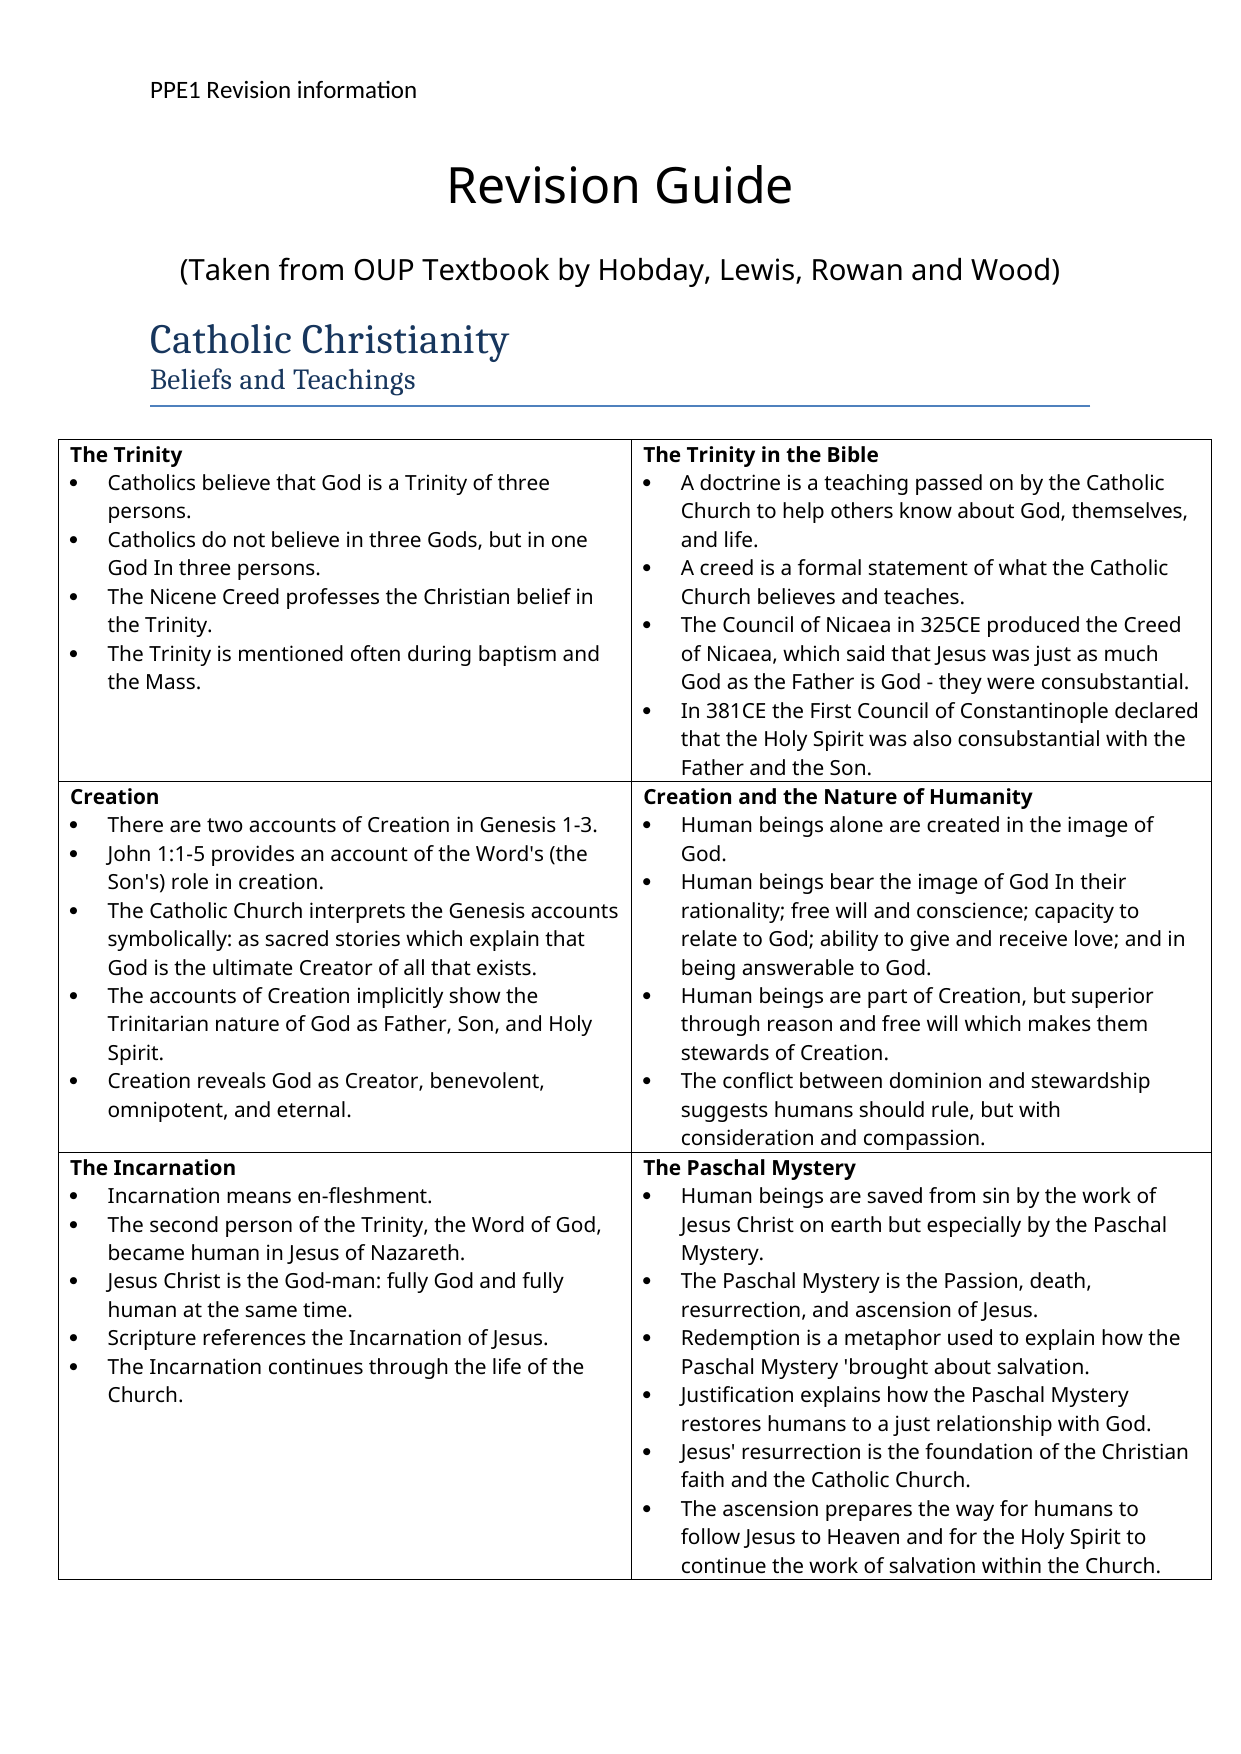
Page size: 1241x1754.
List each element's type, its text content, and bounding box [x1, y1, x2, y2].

table_header The Trinity Catholics believe that God is a Trinity of three persons. Catholics do not believe in three Gods, but in one God In three persons. The Nicene Creed professes the Christian belief in the Trinity. The Trinity is mentioned often during baptism and the Mass. [59, 440, 631, 781]
table_header The Trinity in the Bible A doctrine is a teaching passed on by the Catholic Church to help others know about God, themselves, and life. A creed is a formal statement of what the Catholic Church believes and teaches. The Council of Nicaea in 325CE produced the Creed of Nicaea, which said that Jesus was just as much God as the Father is God - they were consubstantial. In 381CE the First Council of Constantinople declared that the Holy Spirit was also consubstantial with the Father and the Son. [632, 440, 1211, 781]
table_cell Creation and the Nature of Humanity Human beings alone are created in the image of God. Human beings bear the image of God In their rationality; free will and conscience; capacity to relate to God; ability to give and receive love; and in being answerable to God. Human beings are part of Creation, but superior through reason and free will which makes them stewards of Creation. The conflict between dominion and stewardship suggests humans should rule, but with consideration and compassion. [632, 782, 1211, 1152]
text (Taken from OUP Textbook by Hobday, Lewis, Rowan and Wood) [150, 249, 1090, 289]
title Beliefs and Teachings [150, 363, 1090, 405]
table_cell The Paschal Mystery Human beings are saved from sin by the work of Jesus Christ on earth but especially by the Paschal Mystery. The Paschal Mystery is the Passion, death, resurrection, and ascension of Jesus. Redemption is a metaphor used to explain how the Paschal Mystery 'brought about salvation. Justification explains how the Paschal Mystery restores humans to a just relationship with God. Jesus' resurrection is the foundation of the Christian faith and the Catholic Church. The ascension prepares the way for humans to follow Jesus to Heaven and for the Holy Spirit to continue the work of salvation within the Church. [632, 1153, 1211, 1579]
text Revision Guide [150, 150, 1090, 218]
title Catholic Christianity [150, 316, 1090, 363]
table_cell Creation There are two accounts of Creation in Genesis 1-3. John 1:1-5 provides an account of the Word's (the Son's) role in creation. The Catholic Church interprets the Genesis accounts symbolically: as sacred stories which explain that God is the ultimate Creator of all that exists. The accounts of Creation implicitly show the Trinitarian nature of God as Father, Son, and Holy Spirit. Creation reveals God as Creator, benevolent, omnipotent, and eternal. [59, 782, 631, 1152]
table_cell The Incarnation Incarnation means en-fleshment. The second person of the Trinity, the Word of God, became human in Jesus of Nazareth. Jesus Christ is the God-man: fully God and fully human at the same time. Scripture references the Incarnation of Jesus. The Incarnation continues through the life of the Church. [59, 1153, 631, 1579]
